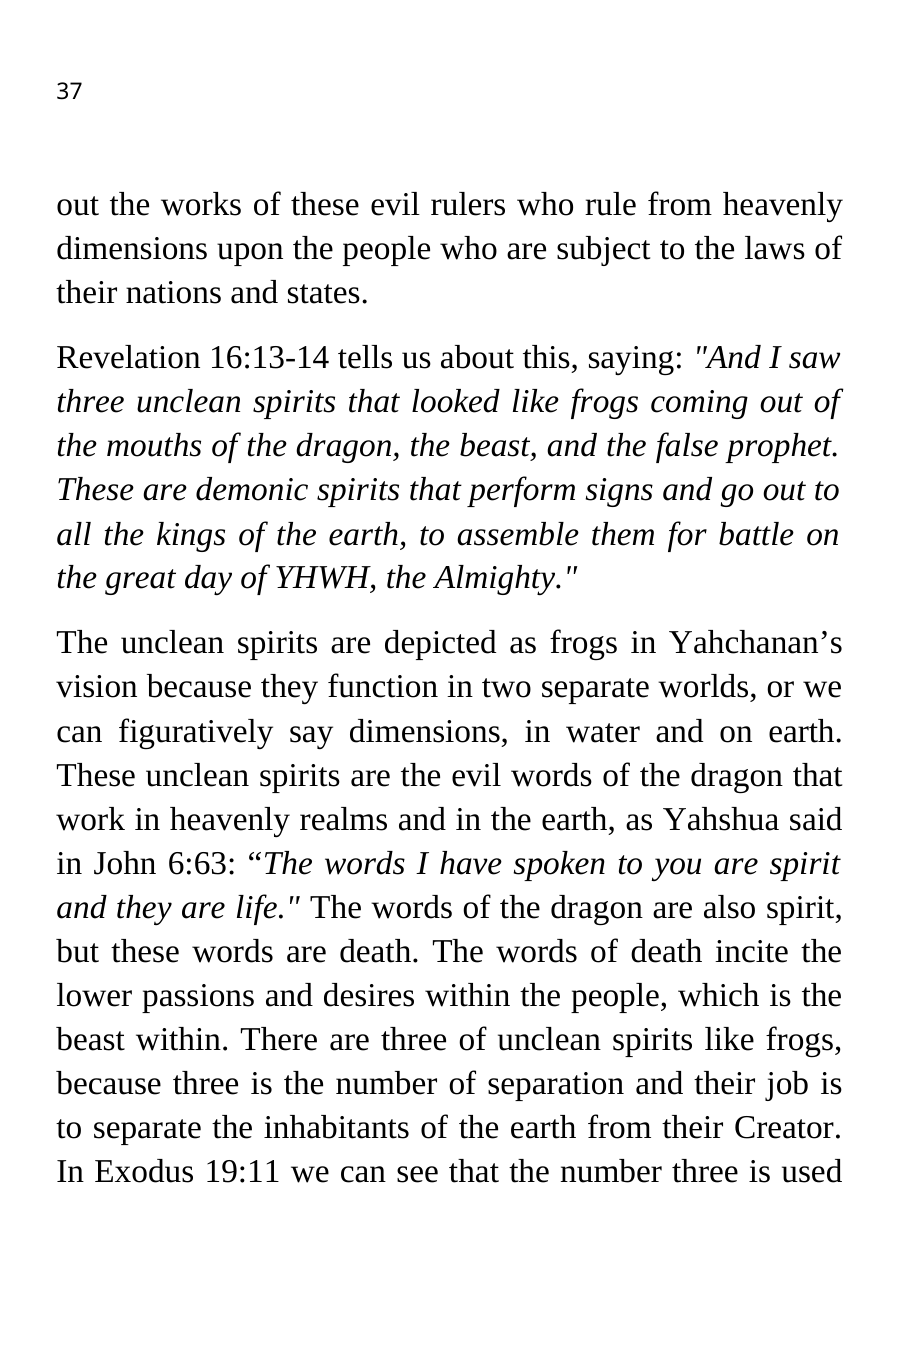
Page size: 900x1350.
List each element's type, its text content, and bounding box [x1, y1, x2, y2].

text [56, 623, 844, 1190]
text Revelation 16:13-14 tells us about this, saying: "And I saw three unclean spirits that looked like frogs coming out of the mouths of the dragon, the beast, and the false prophet. These are demonic spirits that perform signs and go out to all the kings of the earth, to assemble them for battle on the great day of YHWH, the Almighty." [56, 337, 844, 596]
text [56, 184, 844, 311]
